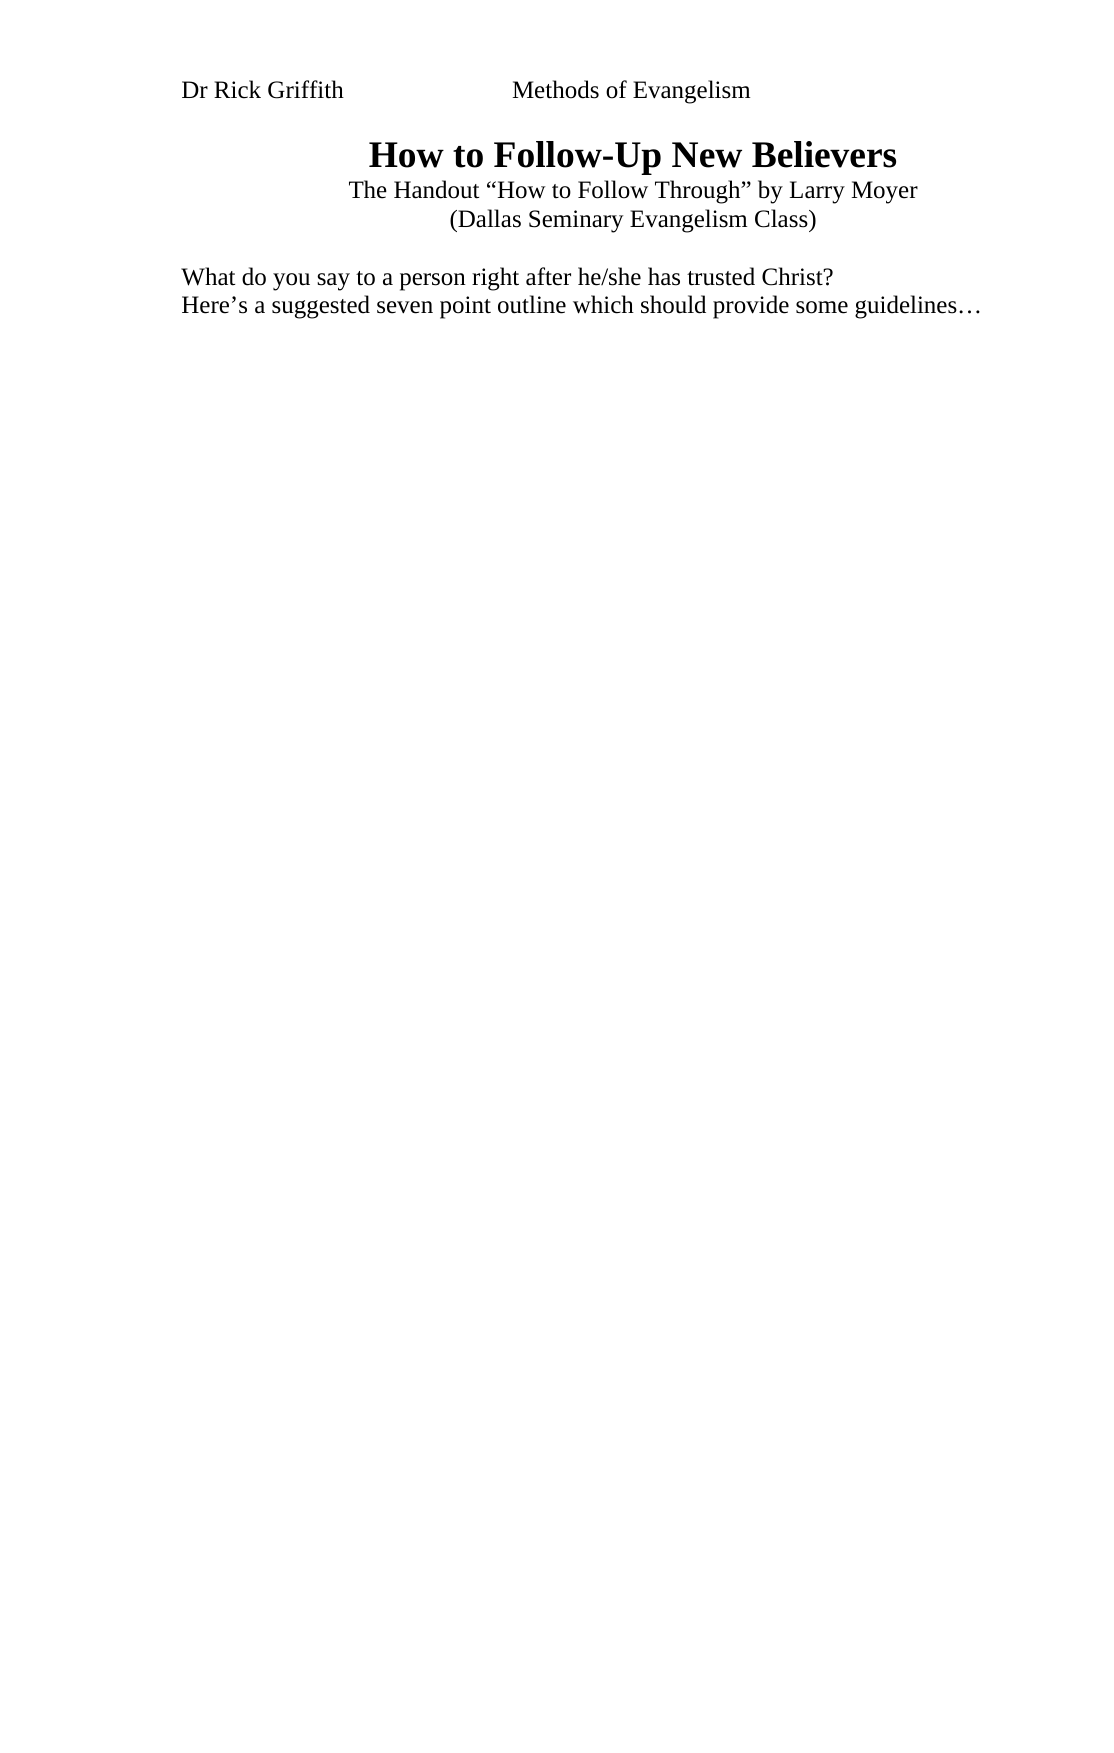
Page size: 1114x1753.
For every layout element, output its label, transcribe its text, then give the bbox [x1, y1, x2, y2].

text The Handout “How to Follow Through” by Larry Moyer [181, 176, 1085, 204]
text How to Follow-Up New Believers [181, 132, 1085, 176]
text (Dallas Seminary Evangelism Class) [181, 204, 1085, 233]
text Here’s a suggested seven point outline which should provide some guidelines… [181, 291, 1085, 319]
text What do you say to a person right after he/she has trusted Christ? [181, 262, 1085, 291]
